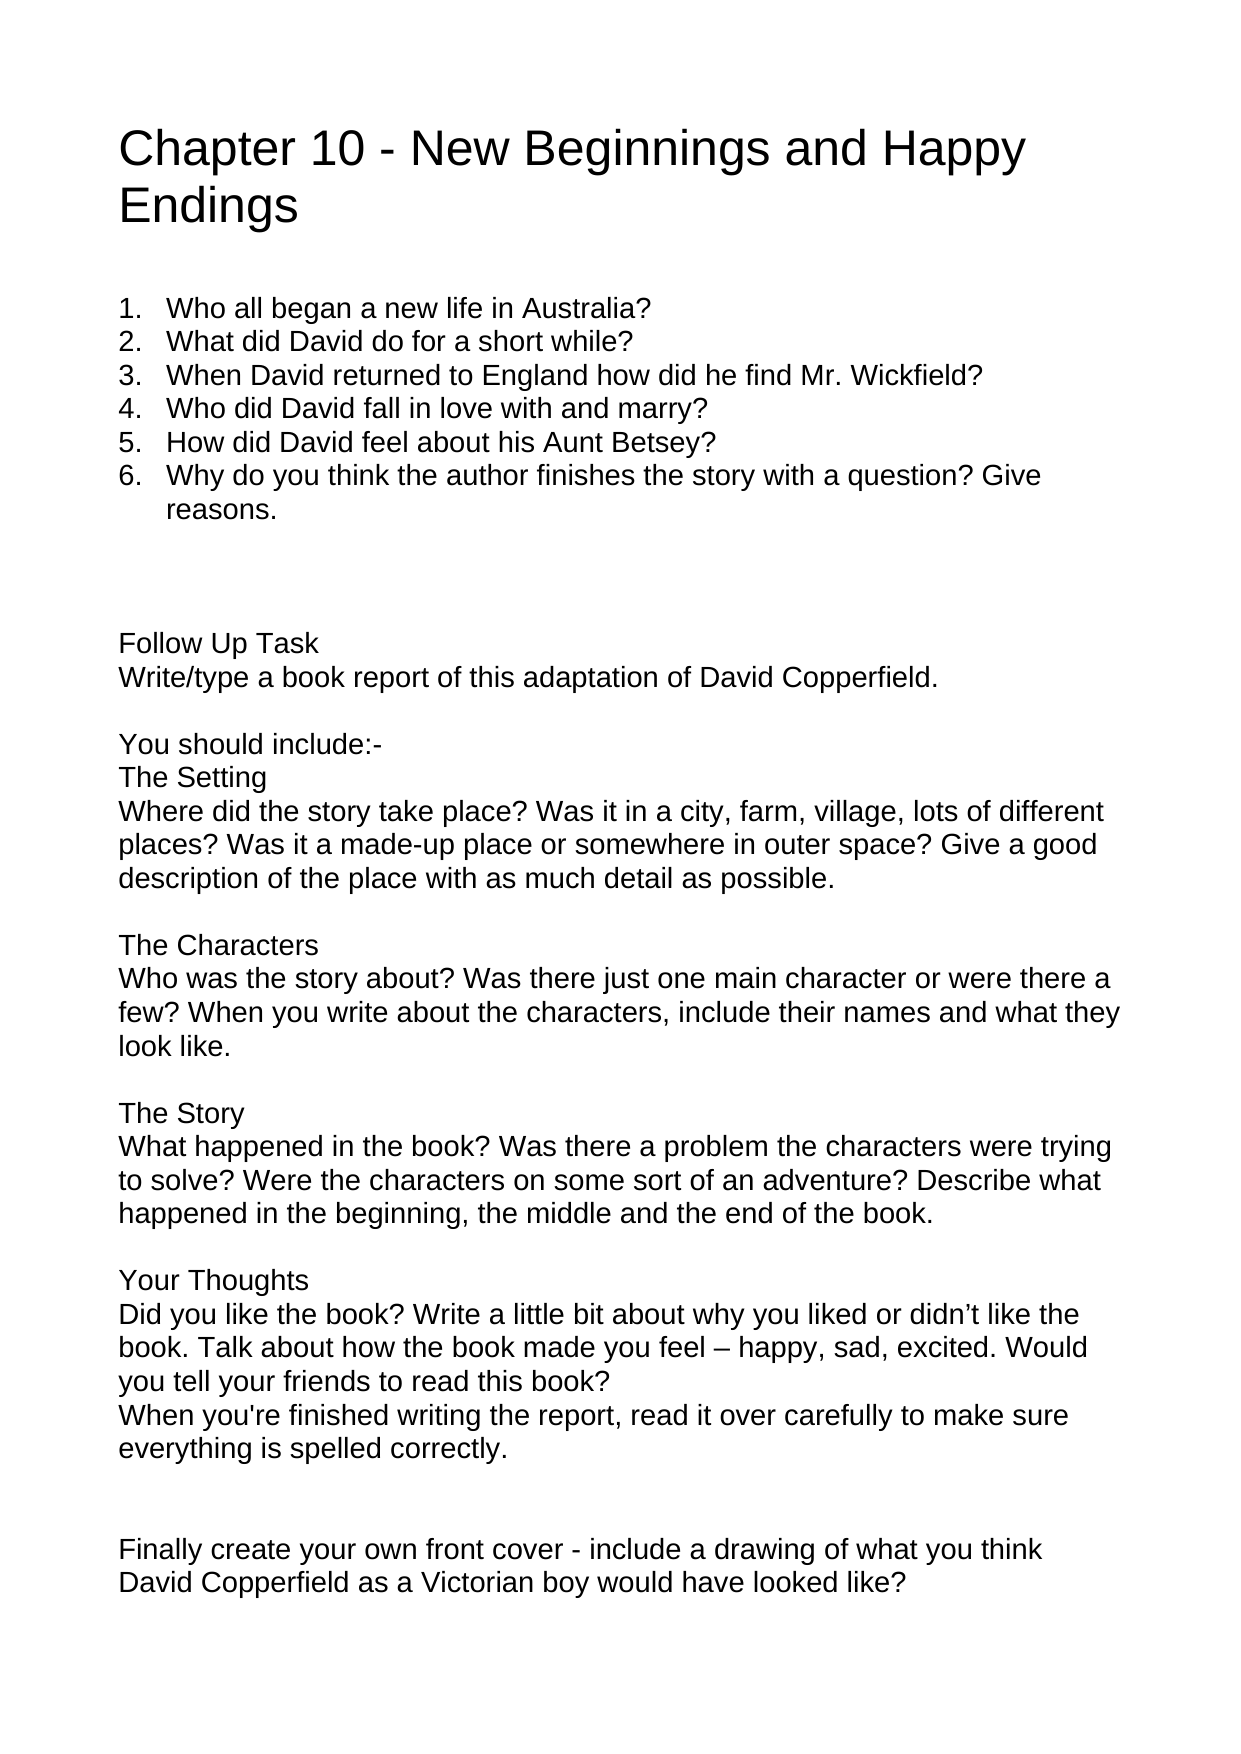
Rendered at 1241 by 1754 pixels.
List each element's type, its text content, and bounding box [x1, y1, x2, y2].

text When you're finished writing the report, read it over carefully to make sure everything is spelled correctly. [118, 1397, 1122, 1464]
text The Setting [118, 760, 1122, 794]
list What did David do for a short while? [118, 324, 1122, 358]
text Who was the story about? Was there just one main character or were there a few? When you write about the characters, include their names and what they look like. [118, 961, 1122, 1062]
text What happened in the book? Was there a problem the characters were trying to solve? Were the characters on some sort of an adventure? Describe what happened in the beginning, the middle and the end of the book. [118, 1129, 1122, 1230]
text Write/type a book report of this adaptation of David Copperfield. [118, 659, 1122, 693]
text Where did the story take place? Was it in a city, farm, village, lots of different places? Was it a made-up place or somewhere in outer space? Give a good description of the place with as much detail as possible. [118, 794, 1122, 894]
list When David returned to England how did he find Mr. Wickfield? [118, 358, 1122, 391]
text Follow Up Task [118, 626, 1122, 659]
list Who did David fall in love with and marry? [118, 391, 1122, 425]
list Why do you think the author finishes the story with a question? Give reasons. [118, 458, 1122, 525]
text Finally create your own front cover - include a drawing of what you think David Copperfield as a Victorian boy would have looked like? [118, 1532, 1122, 1599]
text The Characters [118, 928, 1122, 961]
list How did David feel about his Aunt Betsey? [118, 425, 1122, 458]
list Who all began a new life in Australia? [118, 291, 1122, 324]
text The Story [118, 1096, 1122, 1129]
text Your Thoughts [118, 1263, 1122, 1297]
text Did you like the book? Write a little bit about why you liked or didn’t like the book. Talk about how the book made you feel – happy, sad, excited. Would you tell your friends to read this book? [118, 1297, 1122, 1397]
text You should include:- [118, 727, 1122, 760]
text Chapter 10 - New Beginnings and Happy Endings [118, 118, 1122, 233]
